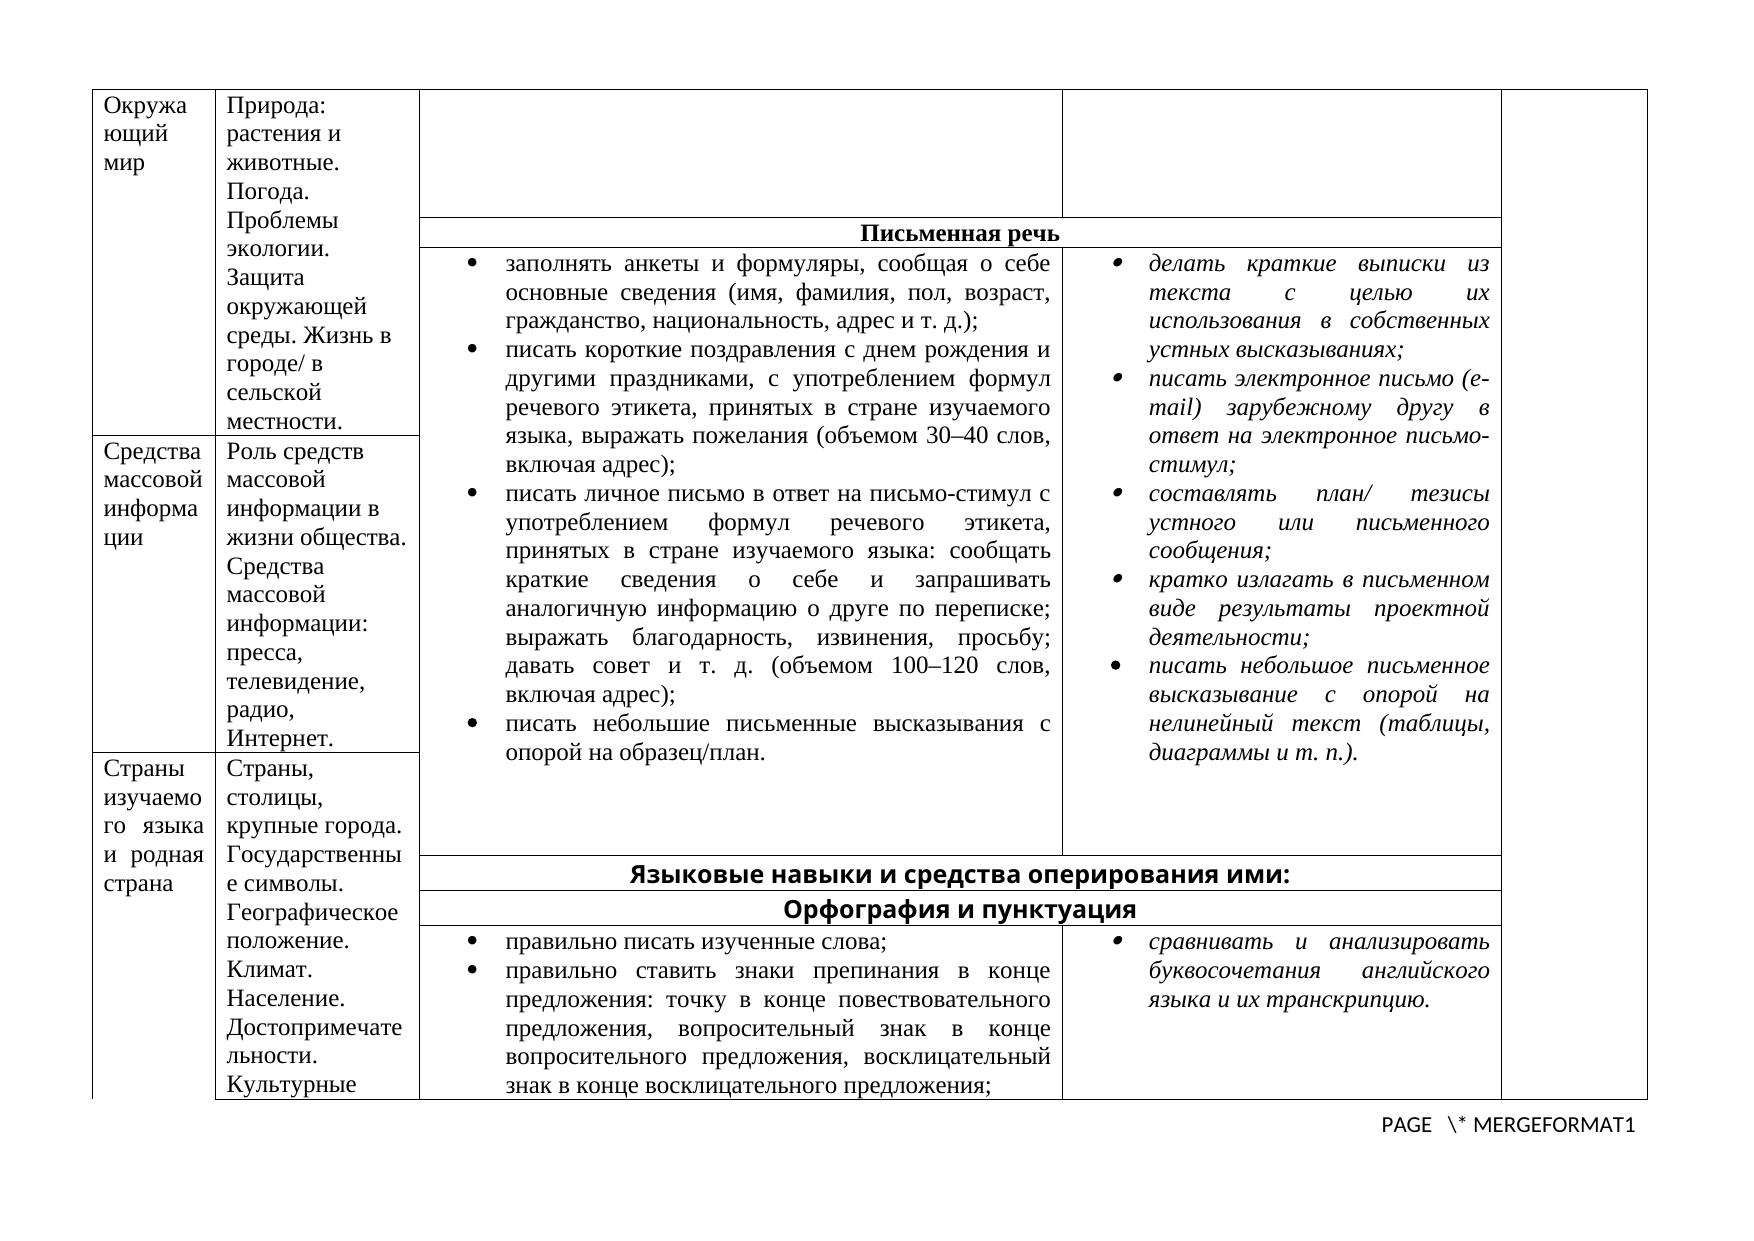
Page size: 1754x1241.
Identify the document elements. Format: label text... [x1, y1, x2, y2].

table_cell Письменная речь [420, 218, 1501, 247]
table_cell Страны изучаемого языка и родная страна [93, 753, 215, 1099]
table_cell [1063, 926, 1501, 1099]
table_cell Орфография и пунктуация [420, 891, 1501, 925]
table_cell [420, 926, 1062, 1099]
table_cell Страны, столицы, крупные города. Государственные символы. Географическое положение. Климат. Население. Достопримечательности. Культурные особенности: национальные праздники, памятные даты, исторические события, традиции и обычаи. Выдающиеся люди и их вклад в науку и мировую культуру. [216, 753, 419, 1099]
table_cell Средства массовой информации [93, 436, 215, 752]
table_cell Окружающий мир [93, 90, 215, 435]
table_cell Языковые навыки и средства оперирования ими: [420, 856, 1501, 890]
table_cell Природа: растения и животные. Погода. Проблемы экологии. Защита окружающей среды. Жизнь в городе/ в сельской местности. [216, 90, 419, 435]
table_cell делать краткие выписки из текста с целью их использования в собственных устных высказываниях; писать электронное письмо (e-mail) зарубежному другу в ответ на электронное письмо-стимул; составлять план/ тезисы устного или письменного сообщения; кратко излагать в письменном виде результаты проектной деятельности; писать небольшое письменное высказывание с опорой на нелинейный текст (таблицы, диаграммы и т. п.). [1063, 248, 1501, 855]
table_cell Роль средств массовой информации в жизни общества. Средства массовой информации: пресса, телевидение, радио, Интернет. [216, 436, 419, 752]
table_cell заполнять анкеты и формуляры, сообщая о себе основные сведения (имя, фамилия, пол, возраст, гражданство, национальность, адрес и т. д.); писать короткие поздравления с днем рождения и другими праздниками, с употреблением формул речевого этикета, принятых в стране изучаемого языка, выражать пожелания (объемом 30–40 слов, включая адрес); писать личное письмо в ответ на письмо-стимул с употреблением формул речевого этикета, принятых в стране изучаемого языка: сообщать краткие сведения о себе и запрашивать аналогичную информацию о друге по переписке; выражать благодарность, извинения, просьбу; давать совет и т. д. (объемом 100–120 слов, включая адрес); писать небольшие письменные высказывания с опорой на образец/план. [420, 248, 1062, 855]
